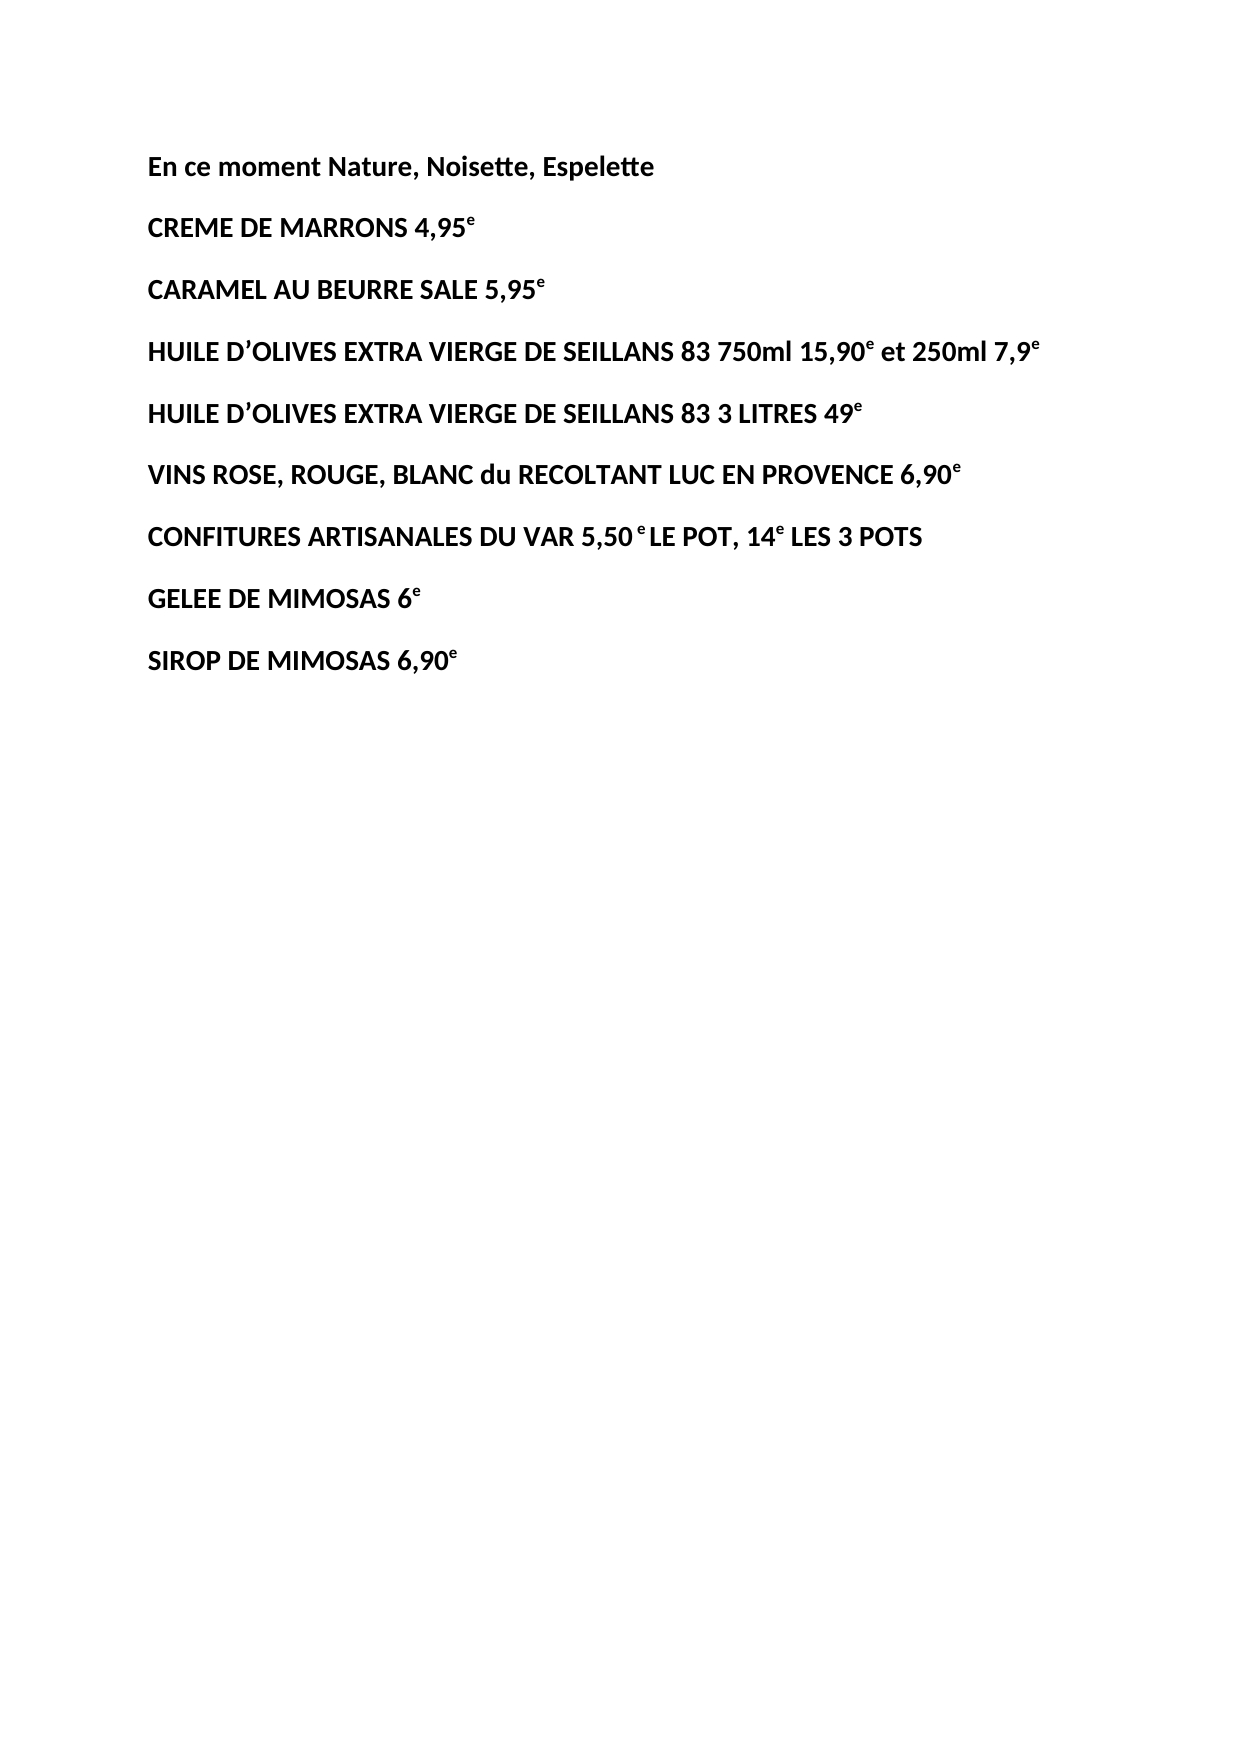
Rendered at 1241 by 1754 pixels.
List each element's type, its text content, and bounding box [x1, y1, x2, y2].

text CONFITURES ARTISANALES DU VAR 5,50 e LE POT, 14e LES 3 POTS [148, 518, 1093, 554]
text VINS ROSE, ROUGE, BLANC du RECOLTANT LUC EN PROVENCE 6,90e [148, 456, 1093, 492]
text CREME DE MARRONS 4,95e [148, 209, 1093, 245]
text HUILE D’OLIVES EXTRA VIERGE DE SEILLANS 83 3 LITRES 49e [148, 395, 1093, 430]
text CARAMEL AU BEURRE SALE 5,95e [148, 271, 1093, 307]
text SIROP DE MIMOSAS 6,90e [148, 642, 1093, 677]
text GELEE DE MIMOSAS 6e [148, 580, 1093, 616]
text En ce moment Nature, Noisette, Espelette [148, 148, 1093, 183]
text HUILE D’OLIVES EXTRA VIERGE DE SEILLANS 83 750ml 15,90e et 250ml 7,9e [148, 333, 1093, 368]
